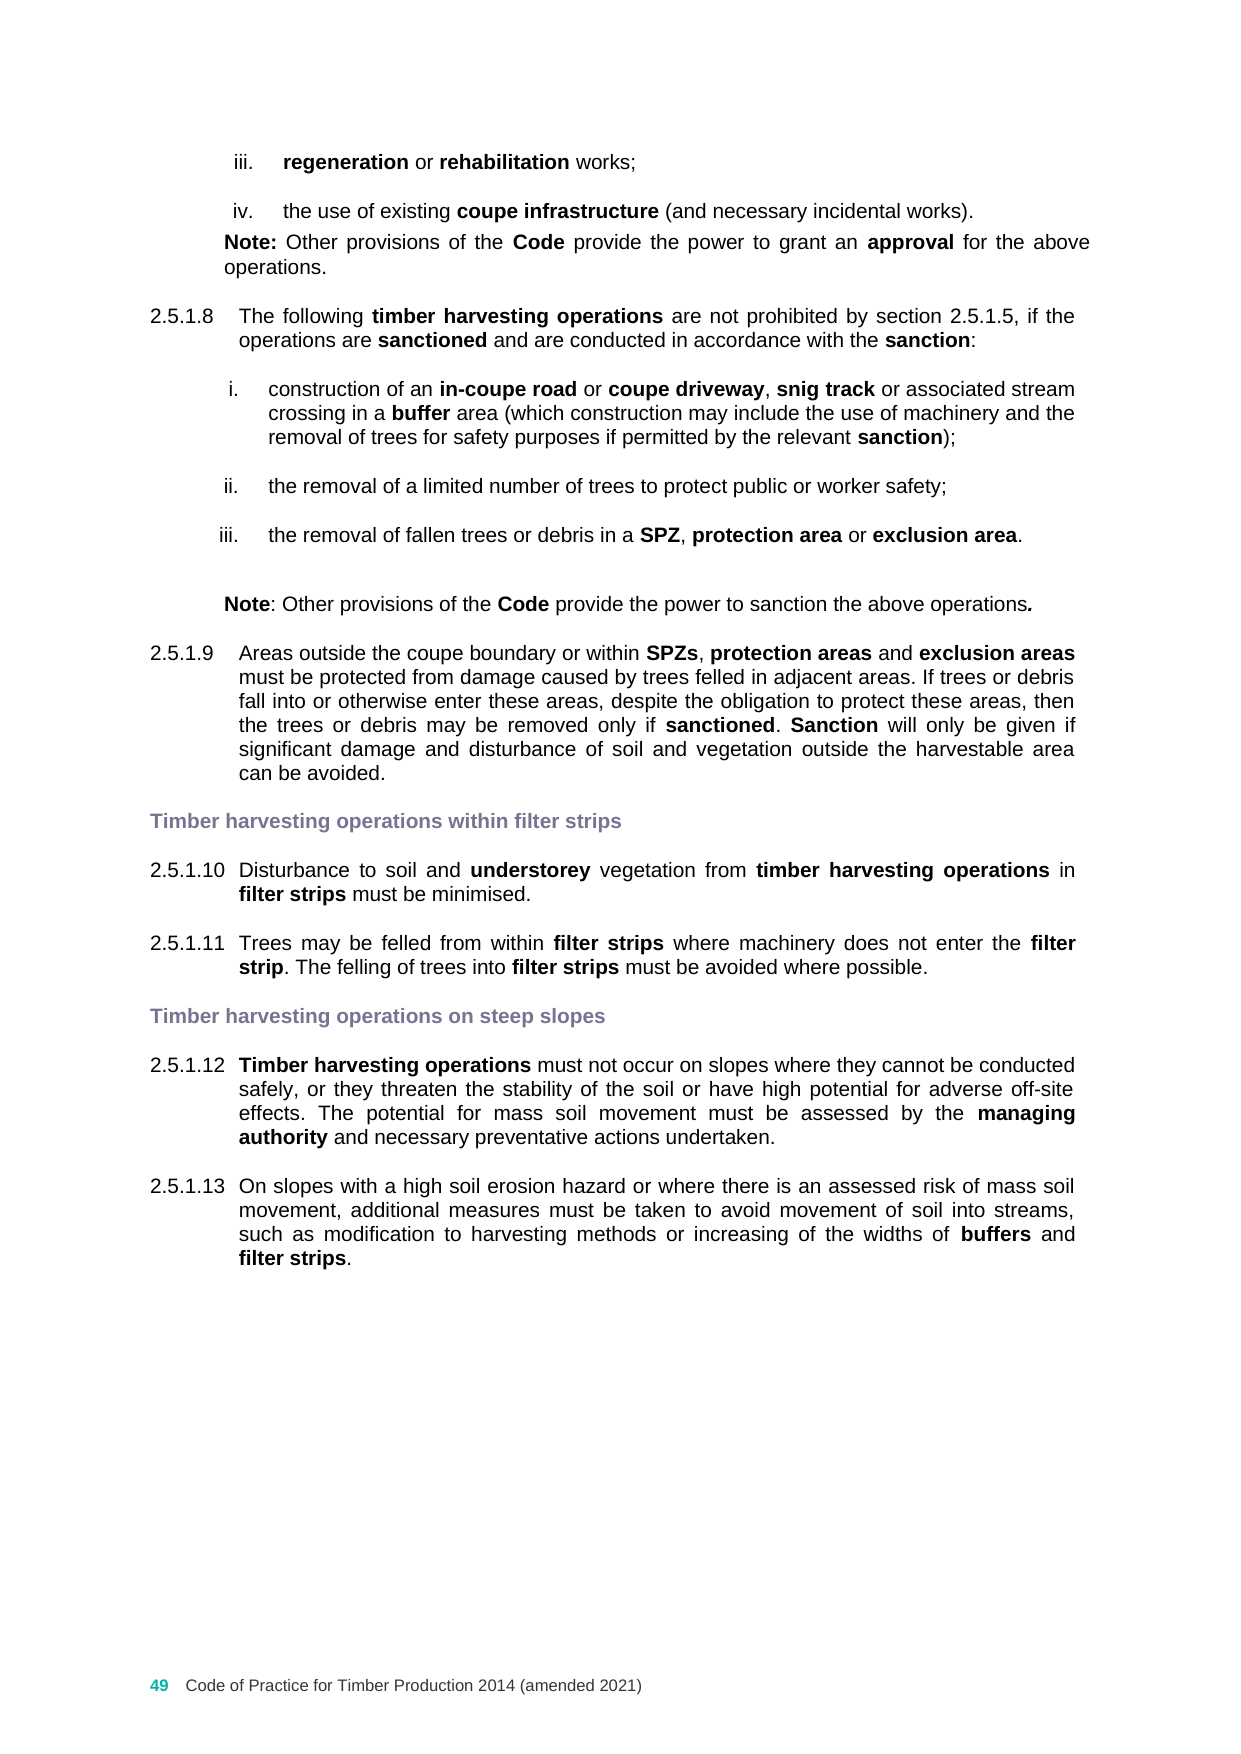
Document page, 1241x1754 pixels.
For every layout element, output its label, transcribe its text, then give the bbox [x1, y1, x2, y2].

subtitle the removal of fallen trees or debris in a SPZ, protection area or exclusion area. [239, 523, 1076, 547]
subtitle the removal of a limited number of trees to protect public or worker safety; [239, 474, 1076, 498]
subtitle Trees may be felled from within filter strips where machinery does not enter the filter strip. The felling of trees into filter strips must be avoided where possible. [150, 931, 1076, 979]
subtitle construction of an in-coupe road or coupe driveway, snig track or associated stream crossing in a buffer area (which construction may include the use of machinery and the removal of trees for safety purposes if permitted by the relevant sanction); [239, 377, 1076, 449]
subtitle Areas outside the coupe boundary or within SPZs, protection areas and exclusion areas must be protected from damage caused by trees felled in adjacent areas. If trees or debris fall into or otherwise enter these areas, despite the obligation to protect these areas, then the trees or debris may be removed only if sanctioned. Sanction will only be given if significant damage and disturbance of soil and vegetation outside the harvestable area can be avoided. [150, 641, 1076, 784]
text Timber harvesting operations on steep slopes [150, 1004, 1090, 1028]
subtitle regeneration or rehabilitation works; [253, 150, 1076, 174]
subtitle Disturbance to soil and understorey vegetation from timber harvesting operations in filter strips must be minimised. [150, 858, 1076, 906]
text Note: Other provisions of the Code provide the power to sanction the above operations. [224, 591, 1090, 616]
subtitle The following timber harvesting operations are not prohibited by section 2.5.1.5, if the operations are sanctioned and are conducted in accordance with the sanction: [150, 304, 1076, 352]
text Timber harvesting operations within filter strips [150, 809, 1090, 833]
subtitle the use of existing coupe infrastructure (and necessary incidental works). [253, 199, 1076, 223]
subtitle Timber harvesting operations must not occur on slopes where they cannot be conducted safely, or they threaten the stability of the soil or have high potential for adverse off-site effects. The potential for mass soil movement must be assessed by the managing authority and necessary preventative actions undertaken. [150, 1053, 1076, 1149]
text Note: Other provisions of the Code provide the power to grant an approval for the above operations. [224, 229, 1090, 279]
subtitle On slopes with a high soil erosion hazard or where there is an assessed risk of mass soil movement, additional measures must be taken to avoid movement of soil into streams, such as modification to harvesting methods or increasing of the widths of buffers and filter strips. [150, 1174, 1076, 1270]
